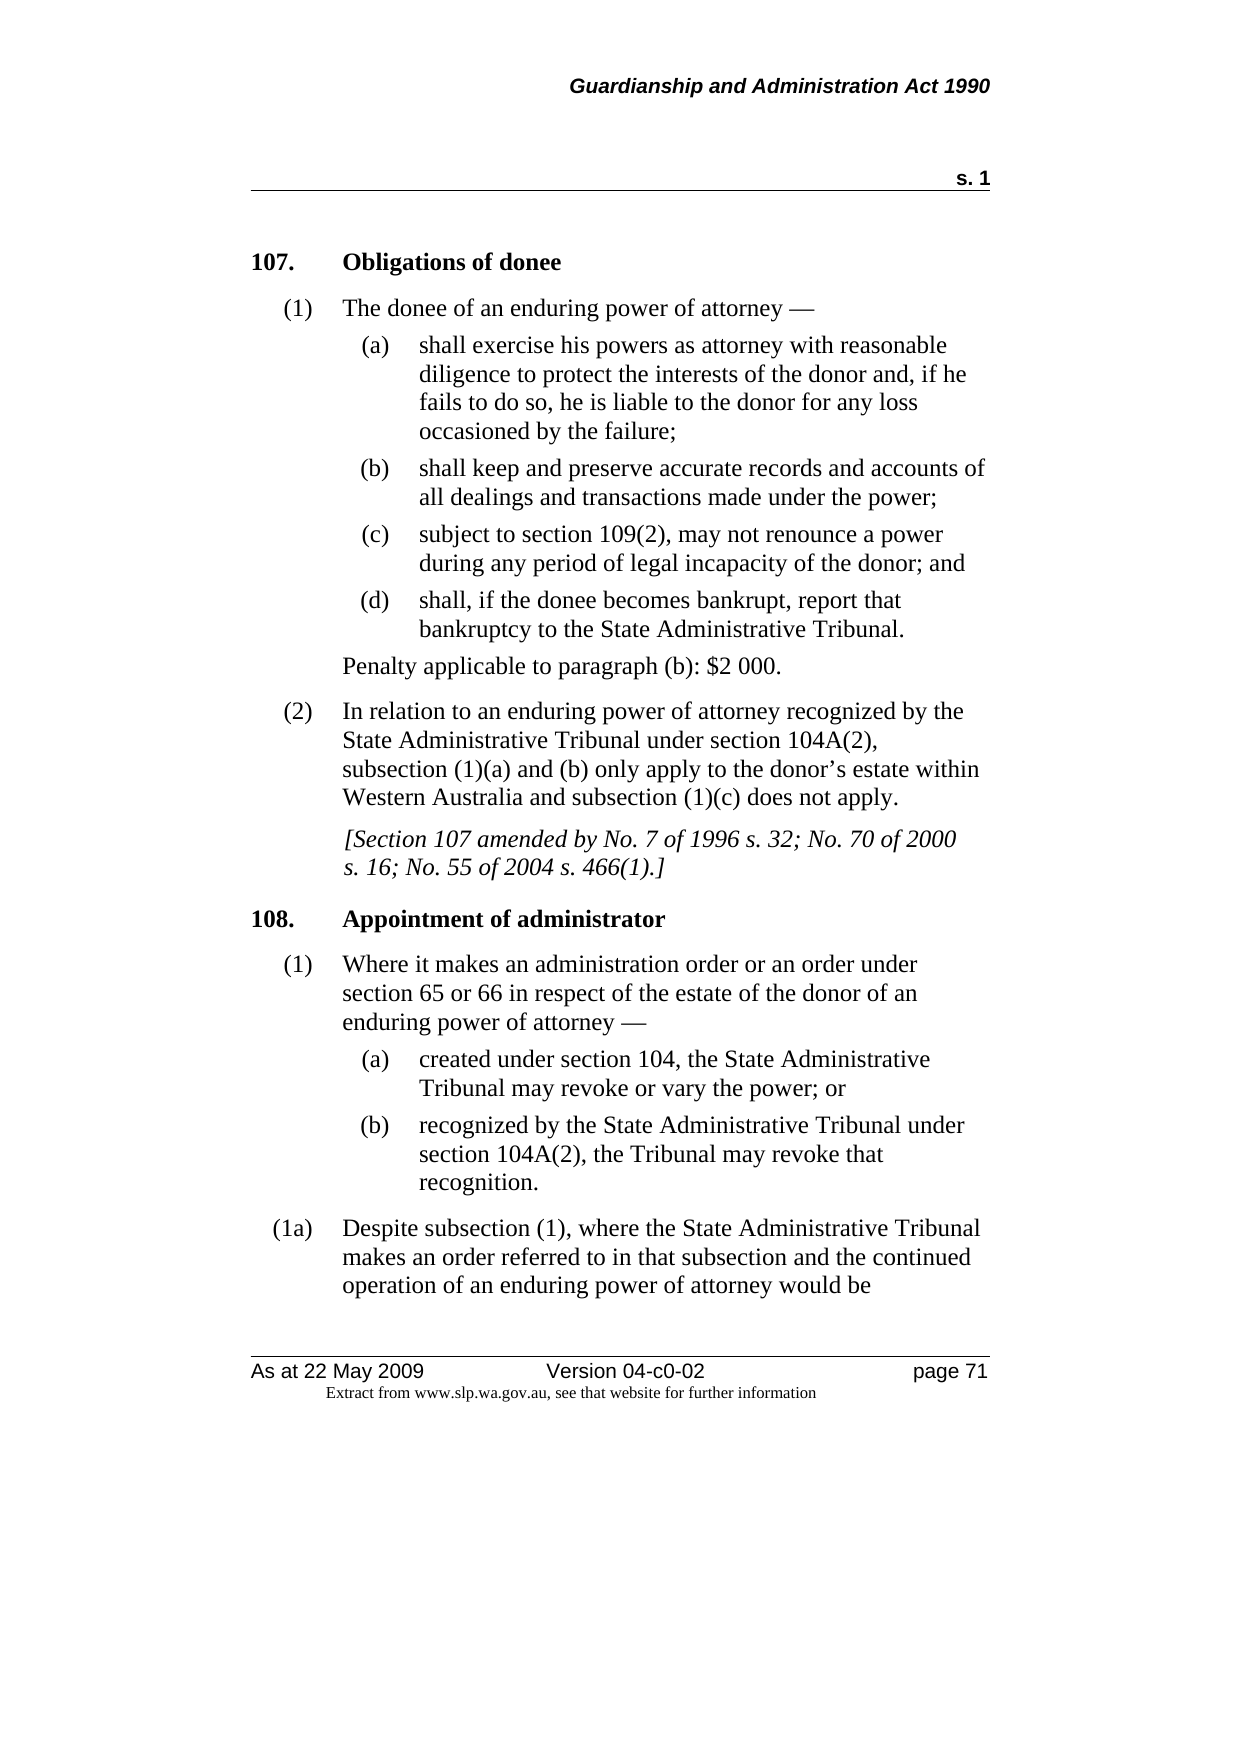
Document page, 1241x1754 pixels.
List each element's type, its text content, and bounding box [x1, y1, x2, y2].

text [Section 107 amended by No. 7 of 1996 s. 32; No. 70 of 2000 s. 16; No. 55 of 2004 s. 466(1).] [251, 824, 990, 881]
text (c) subject to section 109(2), may not renounce a power during any period of legal incapacity of the donor; and [251, 519, 990, 577]
subtitle 107. Obligations of donee [251, 247, 990, 276]
text (1) Where it makes an administration order or an order under section 65 or 66 in respect of the estate of the donor of an enduring power of attorney — [251, 949, 990, 1036]
text (2) In relation to an enduring power of attorney recognized by the State Administrative Tribunal under section 104A(2), subsection (1)(a) and (b) only apply to the donor’s estate within Western Australia and subsection (1)(c) does not apply. [251, 696, 990, 811]
subtitle 108. Appointment of administrator [251, 904, 990, 933]
text (b) shall keep and preserve accurate records and accounts of all dealings and transactions made under the power; [251, 453, 990, 511]
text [251, 1213, 990, 1299]
text (d) shall, if the donee becomes bankrupt, report that bankruptcy to the State Administrative Tribunal. [251, 585, 990, 642]
text (1) The donee of an enduring power of attorney — [251, 293, 990, 322]
text (a) shall exercise his powers as attorney with reasonable diligence to protect the interests of the donor and, if he fails to do so, he is liable to the donor for any loss occasioned by the failure; [251, 330, 990, 445]
text Penalty applicable to paragraph (b): $2 000. [251, 651, 990, 679]
text (a) created under section 104, the State Administrative Tribunal may revoke or vary the power; or [251, 1044, 990, 1102]
text (b) recognized by the State Administrative Tribunal under section 104A(2), the Tribunal may revoke that recognition. [251, 1110, 990, 1196]
